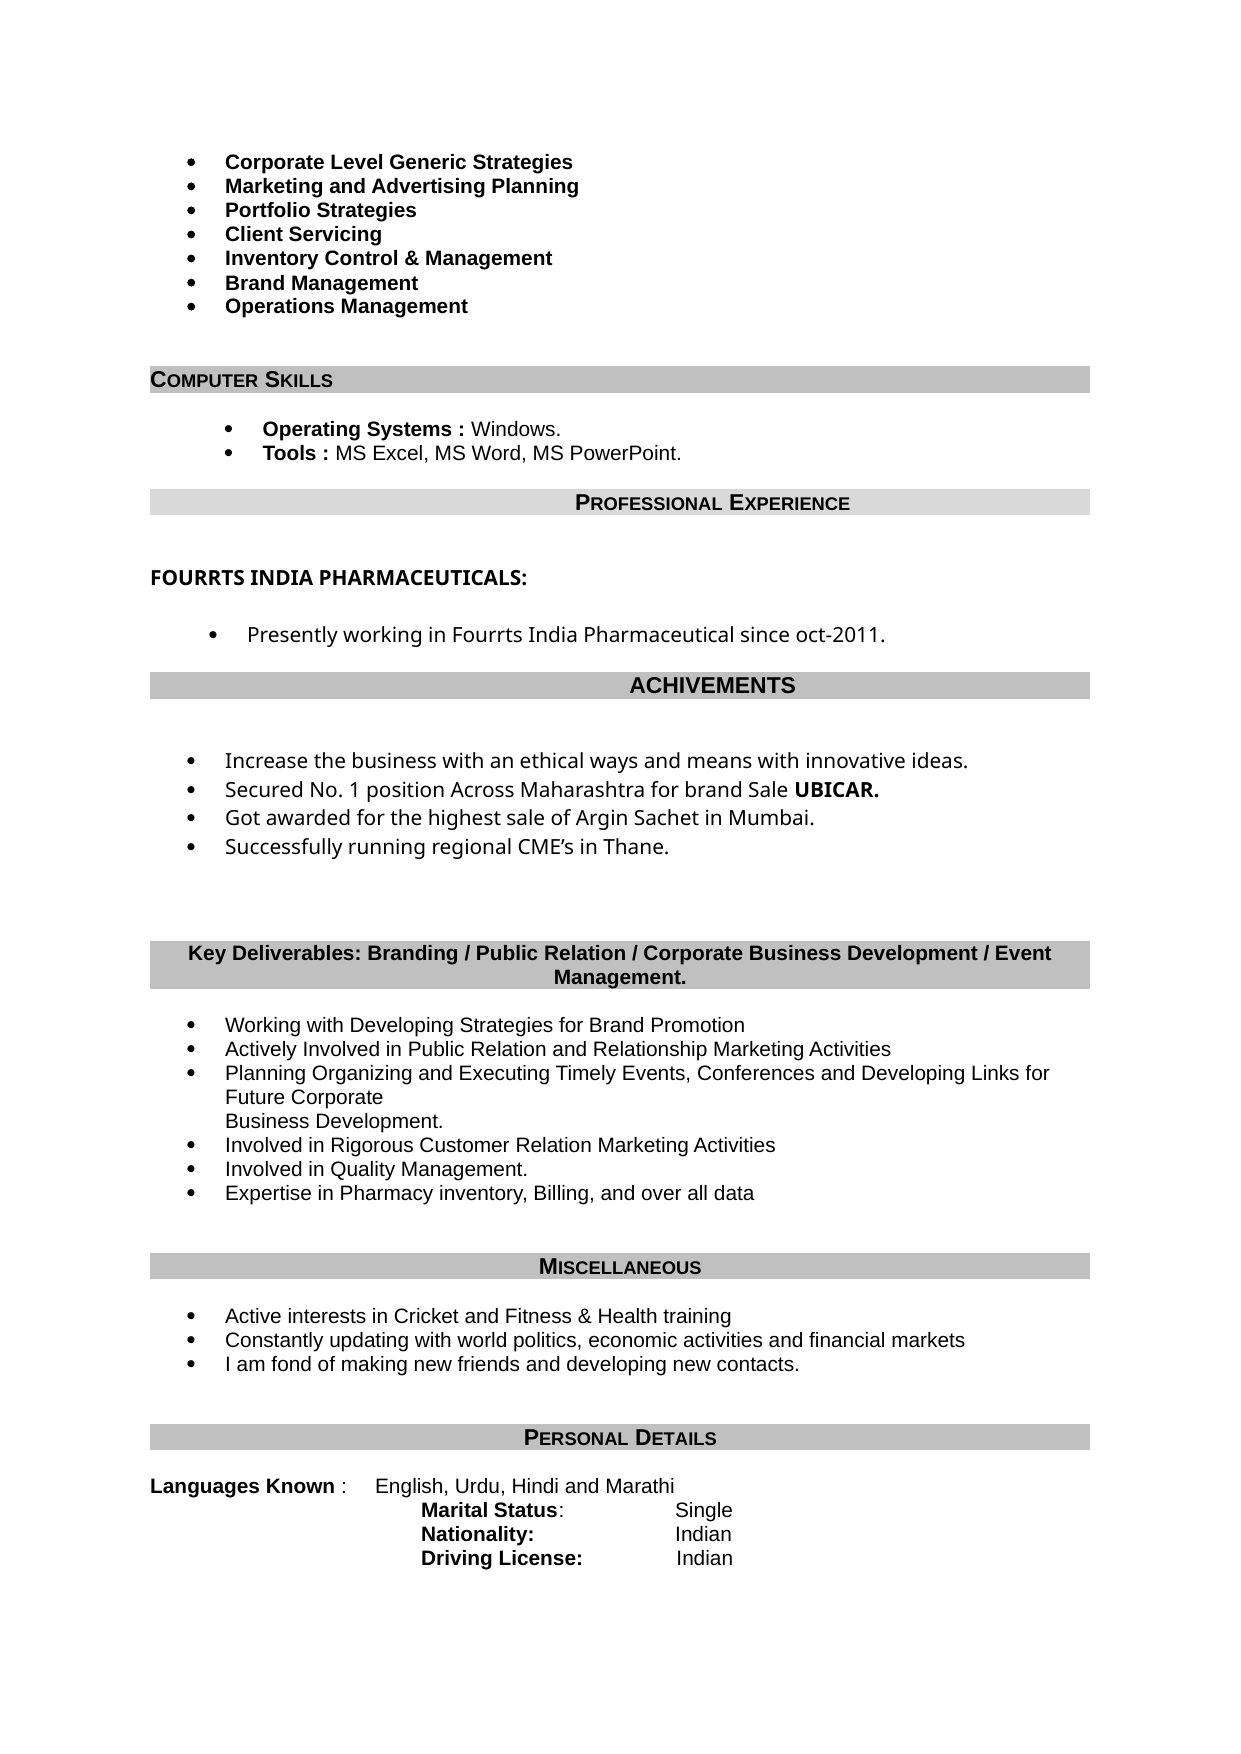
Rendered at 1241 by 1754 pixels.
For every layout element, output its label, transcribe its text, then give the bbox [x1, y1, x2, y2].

text Professional Experience [150, 489, 1090, 515]
text Marital Status: Single [150, 1498, 1090, 1522]
list Constantly updating with world politics, economic activities and financial markets [187, 1328, 1090, 1352]
list Active interests in Cricket and Fitness & Health training [187, 1303, 1090, 1328]
list Involved in Rigorous Customer Relation Marketing Activities [187, 1133, 1090, 1157]
list Working with Developing Strategies for Brand Promotion [187, 1013, 1090, 1037]
list Actively Involved in Public Relation and Relationship Marketing Activities [187, 1037, 1090, 1061]
list Successfully running regional CME’s in Thane. [187, 832, 1090, 860]
text ACHIVEMENTS [150, 672, 1090, 699]
list Tools : MS Excel, MS Word, MS PowerPoint. [225, 441, 1090, 465]
list Increase the business with an ethical ways and means with innovative ideas. [187, 747, 1090, 775]
list Marketing and Advertising Planning [187, 174, 1090, 198]
list Brand Management [187, 270, 1090, 294]
list Secured No. 1 position Across Maharashtra for brand Sale UBICAR. [187, 775, 1090, 803]
text Miscellaneous [150, 1253, 1090, 1279]
list Inventory Control & Management [187, 246, 1090, 270]
text Languages Known : English, Urdu, Hindi and Marathi [150, 1474, 1090, 1498]
list Operating Systems : Windows. [225, 417, 1090, 441]
list Client Servicing [187, 222, 1090, 246]
text Nationality: Indian [150, 1522, 1090, 1546]
list Planning Organizing and Executing Timely Events, Conferences and Developing Links for Future Corporate [187, 1061, 1090, 1109]
text Key Deliverables: Branding / Public Relation / Corporate Business Development / Event Management. [150, 941, 1090, 989]
list Presently working in Fourrts India Pharmaceutical since oct-2011. [209, 620, 1090, 648]
list I am fond of making new friends and developing new contacts. [187, 1352, 1090, 1376]
text Business Development. [225, 1109, 1090, 1133]
text FOURRTS INDIA PHARMACEUTICALS: [150, 563, 1090, 591]
list Got awarded for the highest sale of Argin Sachet in Mumbai. [187, 803, 1090, 832]
text Driving License: Indian [150, 1546, 1090, 1570]
list Expertise in Pharmacy inventory, Billing, and over all data [187, 1181, 1090, 1205]
list Operations Management [187, 294, 1090, 318]
list Portfolio Strategies [187, 198, 1090, 222]
text Personal Details [150, 1424, 1090, 1450]
list Involved in Quality Management. [187, 1157, 1090, 1181]
list Corporate Level Generic Strategies [187, 150, 1090, 174]
text Computer Skills [150, 366, 1090, 393]
